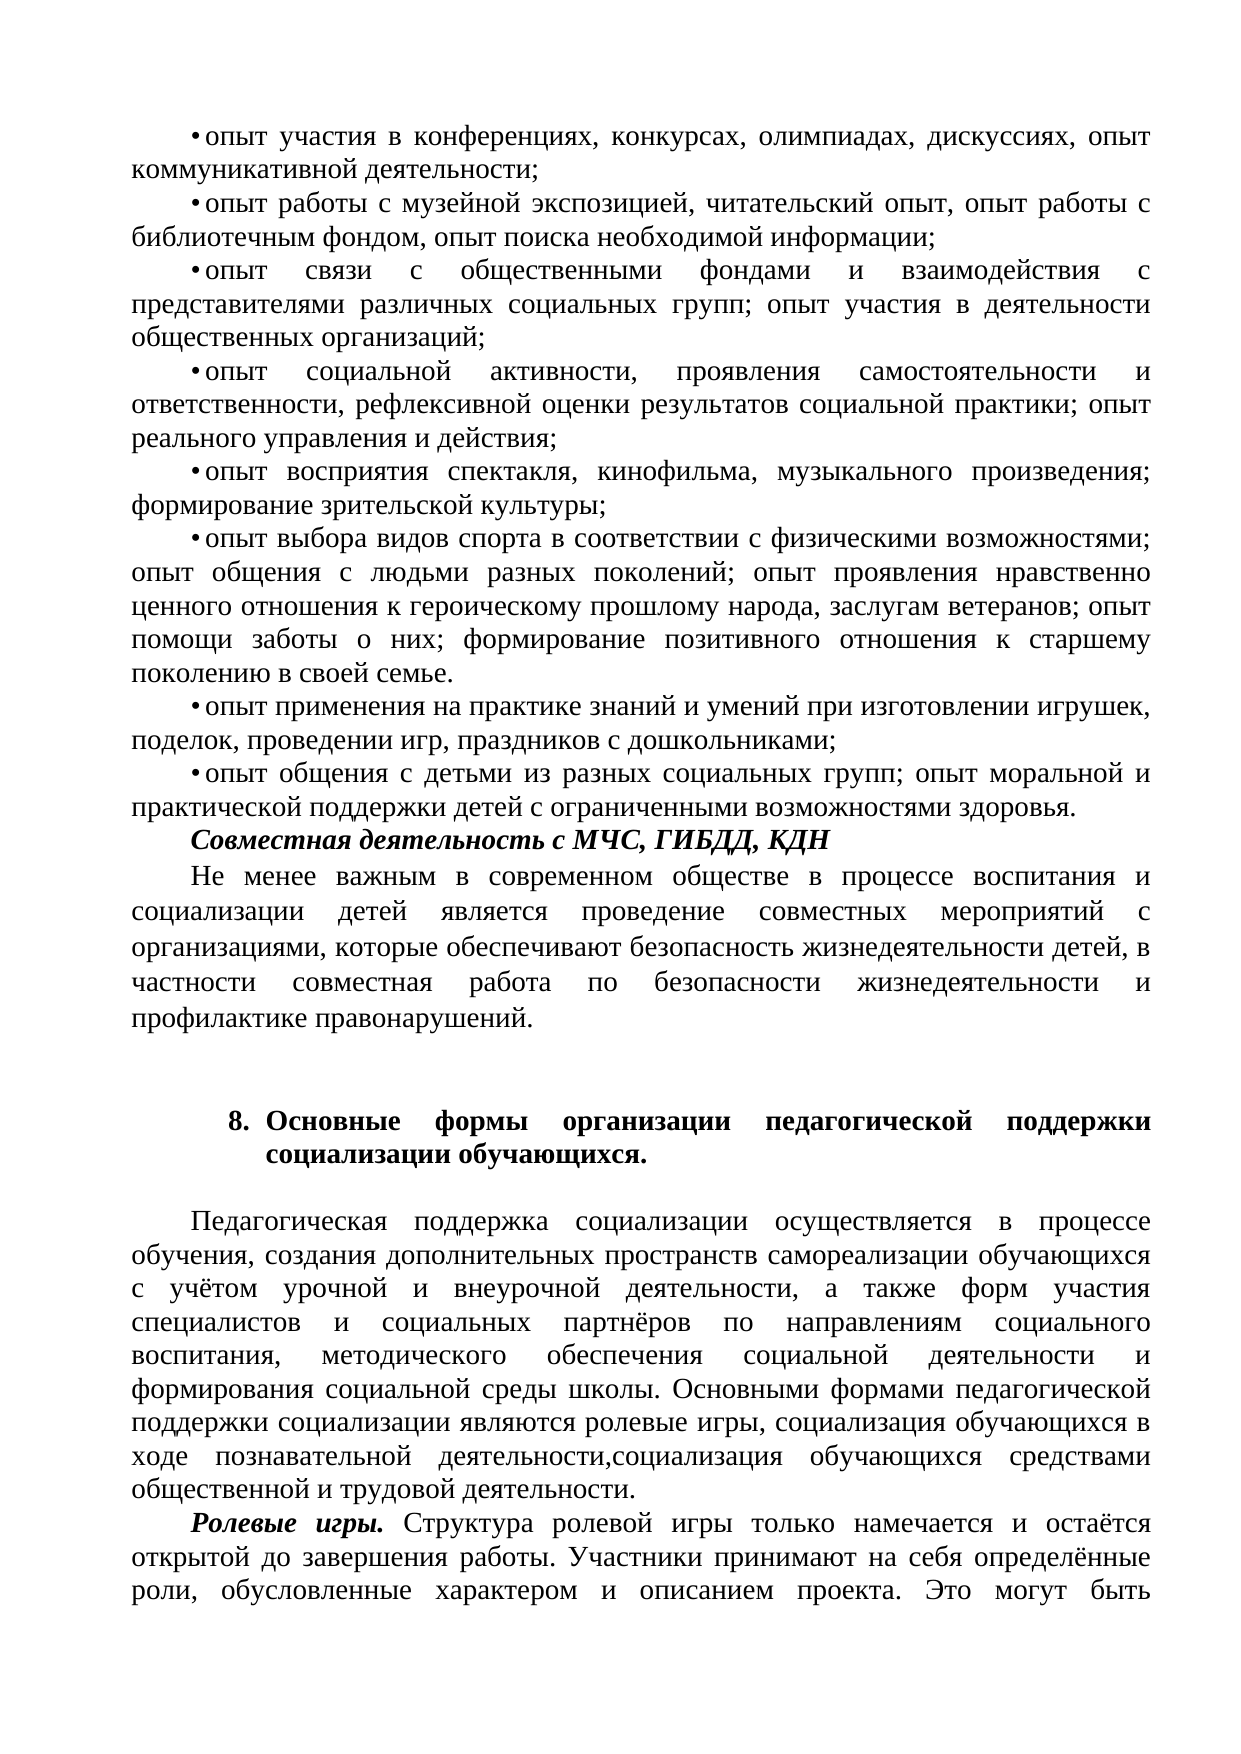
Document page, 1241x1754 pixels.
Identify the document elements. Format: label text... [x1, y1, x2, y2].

text • опыт восприятия спектакля, кинофильма, музыкального произведения; формирование зрительской культуры; [131, 453, 1152, 521]
text • опыт участия в конференциях, конкурсах, олимпиадах, дискуссиях, опыт коммуникативной деятельности; [131, 118, 1152, 185]
text Совместная деятельность с МЧС, ГИБДД, КДН [131, 822, 1152, 856]
list Основные формы организации педагогической поддержки социализации обучающихся. [228, 1103, 1152, 1170]
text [131, 1505, 1152, 1606]
text • опыт общения с детьми из разных социальных групп; опыт моральной и практической поддержки детей с ограниченными возможностями здоровья. [131, 755, 1152, 822]
text • опыт связи с общественными фондами и взаимодействия с представителями различных социальных групп; опыт участия в деятельности общественных организаций; [131, 252, 1152, 353]
text Педагогическая поддержка социализации осуществляется в процессе обучения, создания дополнительных пространств самореализации обучающихся с учётом урочной и внеурочной деятельности, а также форм участия специалистов и социальных партнёров по направлениям социального воспитания, методического обеспечения социальной деятельности и формирования социальной среды школы. Основными формами педагогической поддержки социализации являются ролевые игры, социализация обучающихся в ходе познавательной деятельности,социализация обучающихся средствами общественной и трудовой деятельности. [131, 1203, 1152, 1505]
text • опыт работы с музейной экспозицией, читательский опыт, опыт работы с библиотечным фондом, опыт поиска необходимой информации; [131, 185, 1152, 252]
text • опыт применения на практике знаний и умений при изготовлении игрушек, поделок, проведении игр, праздников с дошкольниками; [131, 688, 1152, 755]
text Не менее важным в современном обществе в процессе воспитания и социализации детей является проведение совместных мероприятий с организациями, которые обеспечивают безопасность жизнедеятельности детей, в частности совместная работа по безопасности жизнедеятельности и профилактике правонарушений. [131, 858, 1152, 1034]
text • опыт социальной активности, проявления самостоятельности и ответственности, рефлексивной оценки результатов социальной практики; опыт реального управления и действия; [131, 353, 1152, 453]
text • опыт выбора видов спорта в соответствии с физическими возможностями; опыт общения с людьми разных поколений; опыт проявления нравственно ценного отношения к героическому прошлому народа, заслугам ветеранов; опыт помощи заботы о них; формирование позитивного отношения к старшему поколению в своей семье. [131, 521, 1152, 688]
